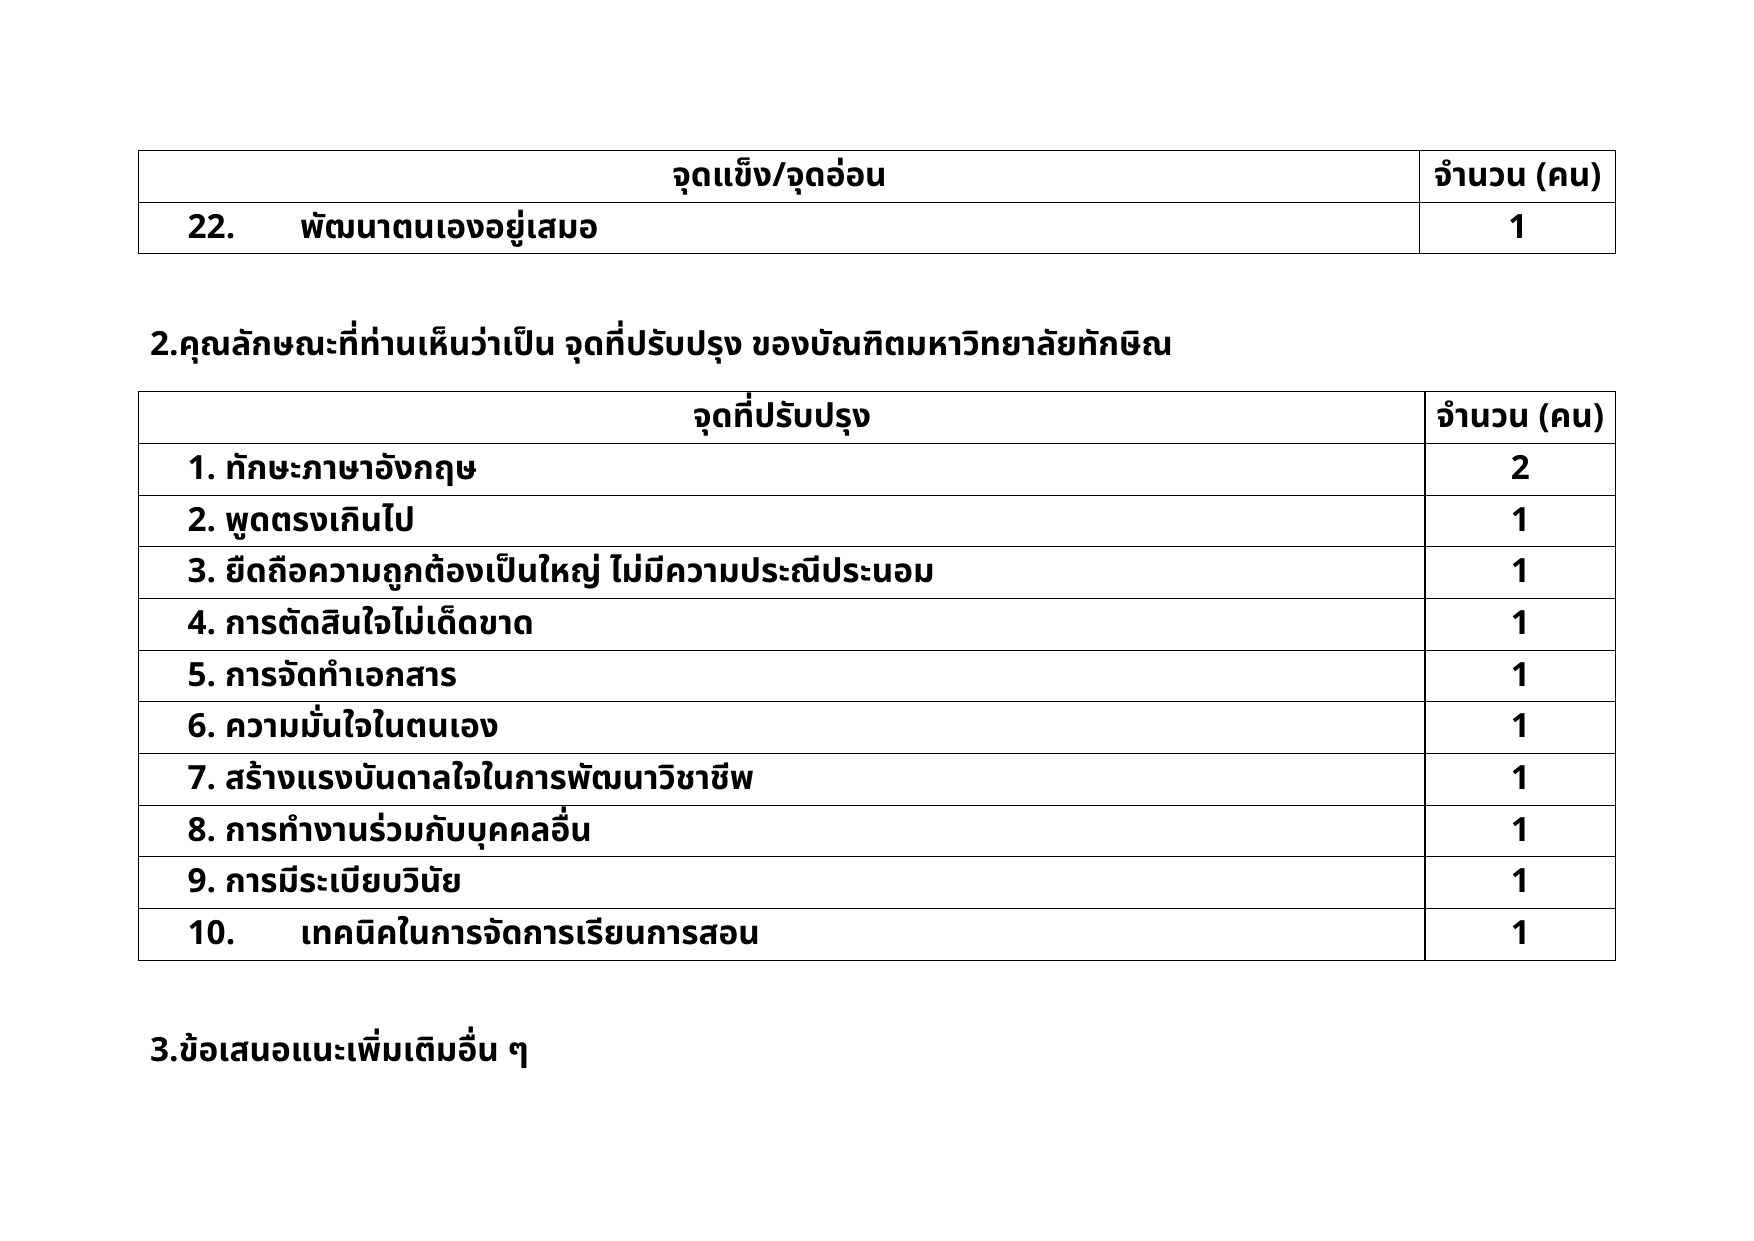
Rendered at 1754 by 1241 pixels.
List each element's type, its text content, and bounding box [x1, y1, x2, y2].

table_cell 1 [1426, 857, 1615, 908]
table_cell 1 [1426, 754, 1615, 804]
table_cell 1 [1426, 496, 1615, 546]
table_cell 1 [1426, 909, 1615, 959]
table_cell 1 [1426, 547, 1615, 598]
text 3.ข้อเสนอแนะเพิ่มเติมอื่น ๆ [150, 1026, 1604, 1077]
table_cell สร้างแรงบันดาลใจในการพัฒนาวิชาชีพ [139, 754, 1424, 804]
table_cell 2 [1426, 444, 1615, 494]
table_cell การมีระเบียบวินัย [139, 857, 1424, 908]
table_cell การทำงานร่วมกับบุคคลอื่น [139, 806, 1424, 856]
table_cell 1 [1426, 651, 1615, 701]
table_cell 1 [1426, 806, 1615, 856]
table_cell เทคนิคในการจัดการเรียนการสอน [139, 909, 1424, 959]
table_header จุดแข็ง/จุดอ่อน [139, 151, 1419, 202]
table_cell การจัดทำเอกสาร [139, 651, 1424, 701]
table_header จำนวน (คน) [1420, 151, 1615, 202]
table_cell 1 [1426, 599, 1615, 649]
text 2.คุณลักษณะที่ท่านเห็นว่าเป็น จุดที่ปรับปรุง ของบัณฑิตมหาวิทยาลัยทักษิณ [150, 320, 1604, 371]
table_cell การตัดสินใจไม่เด็ดขาด [139, 599, 1424, 649]
table_cell พูดตรงเกินไป [139, 496, 1424, 546]
table_header จุดที่ปรับปรุง [139, 392, 1424, 443]
table_cell 1 [1420, 203, 1615, 253]
table_cell ยืดถือความถูกต้องเป็นใหญ่ ไม่มีความประณีประนอม [139, 547, 1424, 598]
table_cell 1 [1426, 702, 1615, 753]
table_header จำนวน (คน) [1426, 392, 1615, 443]
table_cell ทักษะภาษาอังกฤษ [139, 444, 1424, 494]
table_cell ความมั่นใจในตนเอง [139, 702, 1424, 753]
table_cell พัฒนาตนเองอยู่เสมอ [139, 203, 1419, 253]
